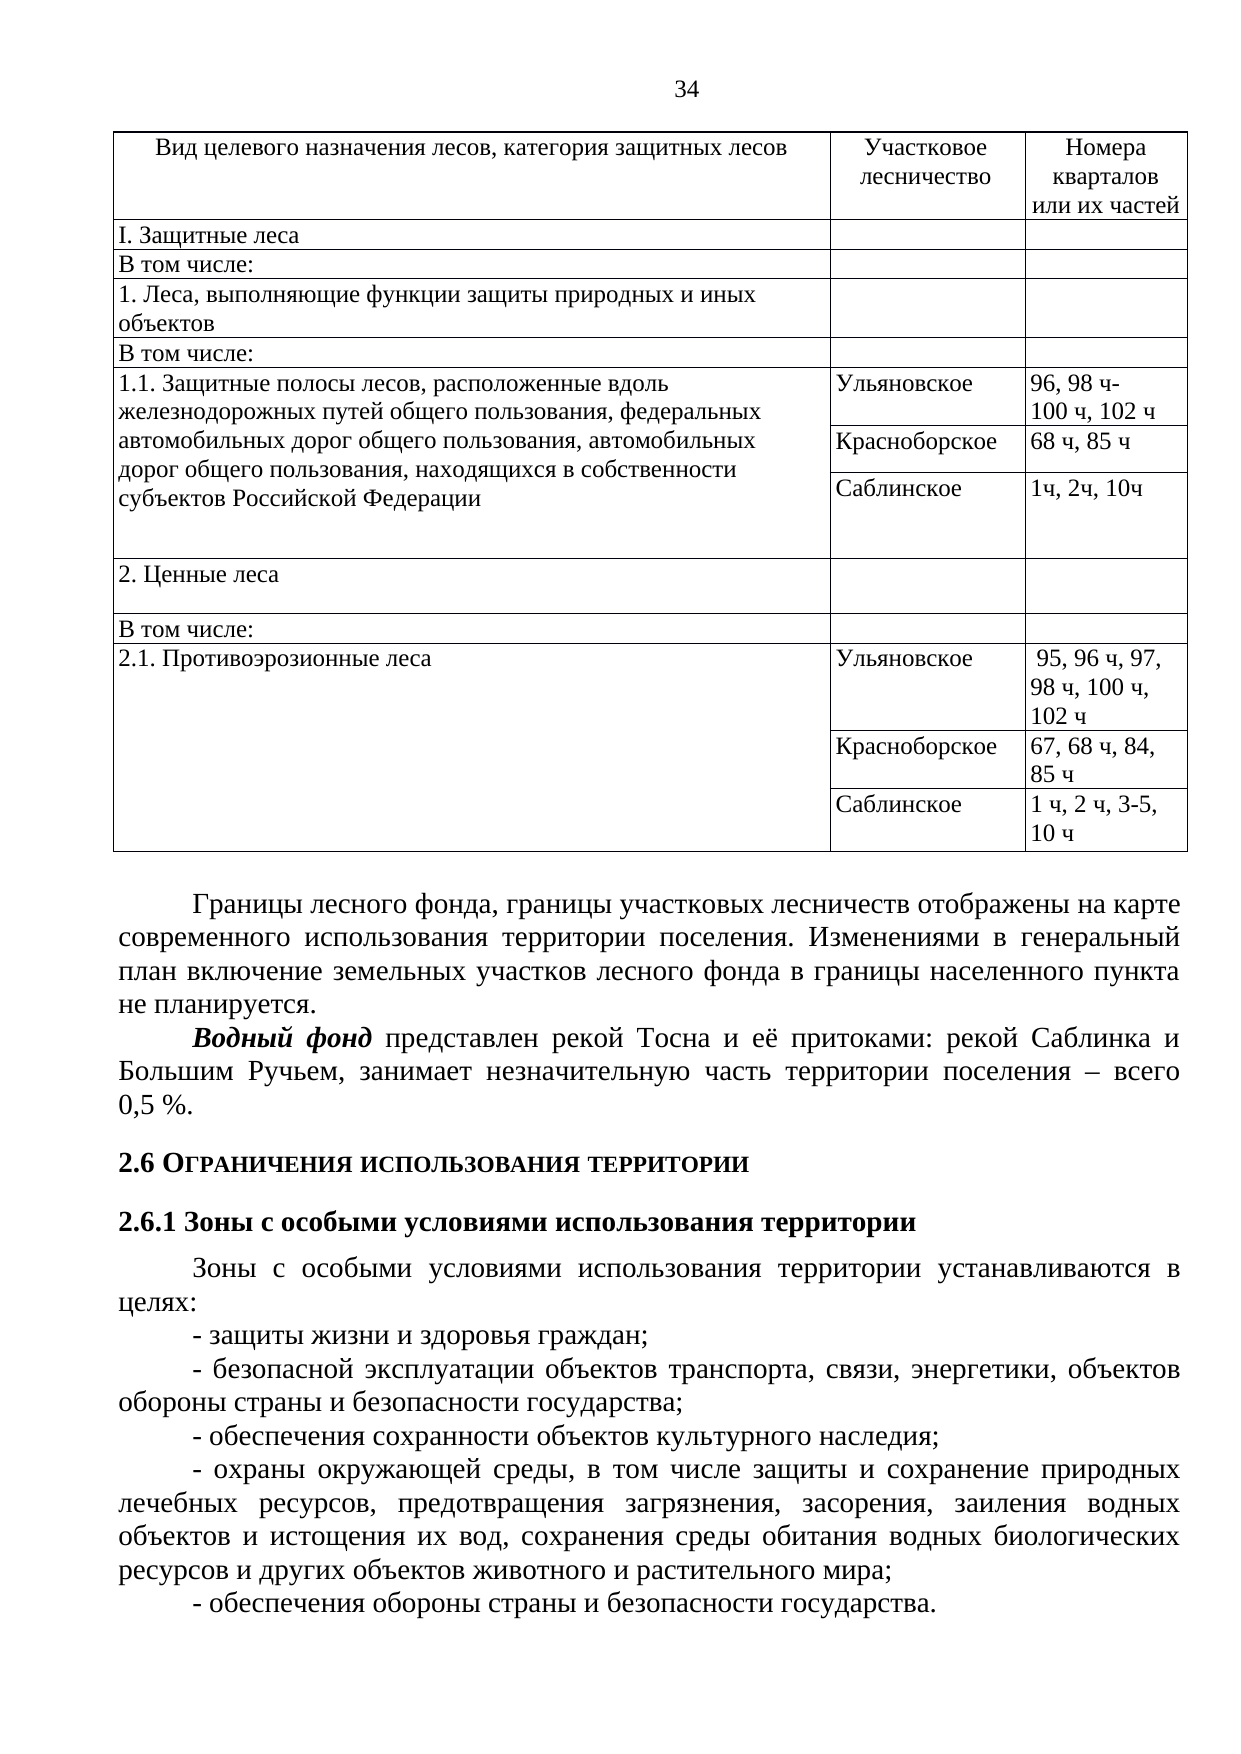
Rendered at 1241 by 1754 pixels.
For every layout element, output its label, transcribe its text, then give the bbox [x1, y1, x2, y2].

subtitle 2.6 Ограничения использования территории [118, 1146, 1181, 1179]
text - обеспечения сохранности объектов культурного наследия; [118, 1418, 1181, 1451]
table_cell 2. Ценные леса [114, 559, 830, 613]
table_cell [831, 250, 1025, 278]
table_cell Ульяновское [831, 368, 1025, 425]
table_cell [831, 220, 1025, 248]
table_cell 95, 96 ч, 97, 98 ч, 100 ч, 102 ч [1026, 644, 1187, 730]
text - охраны окружающей среды, в том числе защиты и сохранение природных лечебных ресурсов, предотвращения загрязнения, засорения, заиления водных объектов и истощения их вод, сохранения среды обитания водных биологических ресурсов и других объектов животного и растительного мира; [118, 1451, 1181, 1586]
table_cell [831, 559, 1025, 613]
text Водный фонд представлен рекой Тосна и её притоками: рекой Саблинка и Большим Ручьем, занимает незначительную часть территории поселения – всего 0,5 %. [118, 1020, 1181, 1121]
table_cell I. Защитные леса [114, 220, 830, 248]
text - безопасной эксплуатации объектов транспорта, связи, энергетики, объектов обороны страны и безопасности государства; [118, 1351, 1181, 1418]
table_cell [1026, 559, 1187, 613]
table_cell 1 ч, 2 ч, 3-5, 10 ч [1026, 789, 1187, 851]
text - защиты жизни и здоровья граждан; [118, 1317, 1181, 1351]
table_header Участковое лесничество [831, 133, 1025, 219]
table_cell 67, 68 ч, 84, 85 ч [1026, 731, 1187, 788]
subtitle 2.6.1 Зоны с особыми условиями использования территории [118, 1204, 1181, 1238]
table_cell [831, 614, 1025, 642]
table_cell Ульяновское [831, 644, 1025, 730]
text Зоны с особыми условиями использования территории устанавливаются в целях: [118, 1250, 1181, 1317]
table_cell Саблинское [831, 473, 1025, 558]
table_cell В том числе: [114, 338, 830, 367]
table_cell [831, 338, 1025, 367]
table_cell Красноборское [831, 426, 1025, 472]
table_cell [831, 279, 1025, 337]
table_cell 96, 98 ч-100 ч, 102 ч [1026, 368, 1187, 425]
table_cell 1.1. Защитные полосы лесов, расположенные вдоль железнодорожных путей общего пользования, федеральных автомобильных дорог общего пользования, автомобильных дорог общего пользования, находящихся в собственности субъектов Российской Федерации [114, 368, 830, 558]
table_cell 68 ч, 85 ч [1026, 426, 1187, 472]
text Границы лесного фонда, границы участковых лесничеств отображены на карте современного использования территории поселения. Изменениями в генеральный план включение земельных участков лесного фонда в границы населенного пункта не планируется. [118, 886, 1181, 1020]
table_cell Красноборское [831, 731, 1025, 788]
text - обеспечения обороны страны и безопасности государства. [118, 1586, 1181, 1619]
table_cell 1ч, 2ч, 10ч [1026, 473, 1187, 558]
table_cell В том числе: [114, 250, 830, 278]
table_cell [1026, 279, 1187, 337]
table_cell [1026, 614, 1187, 642]
table_cell [1026, 338, 1187, 367]
table_header Номера кварталов или их частей [1026, 133, 1187, 219]
table_cell [1026, 250, 1187, 278]
table_cell 1. Леса, выполняющие функции защиты природных и иных объектов [114, 279, 830, 337]
table_cell [1026, 220, 1187, 248]
table_cell 2.1. Противоэрозионные леса [114, 644, 830, 851]
table_cell В том числе: [114, 614, 830, 642]
table_cell Саблинское [831, 789, 1025, 851]
table_header Вид целевого назначения лесов, категория защитных лесов [114, 133, 830, 219]
